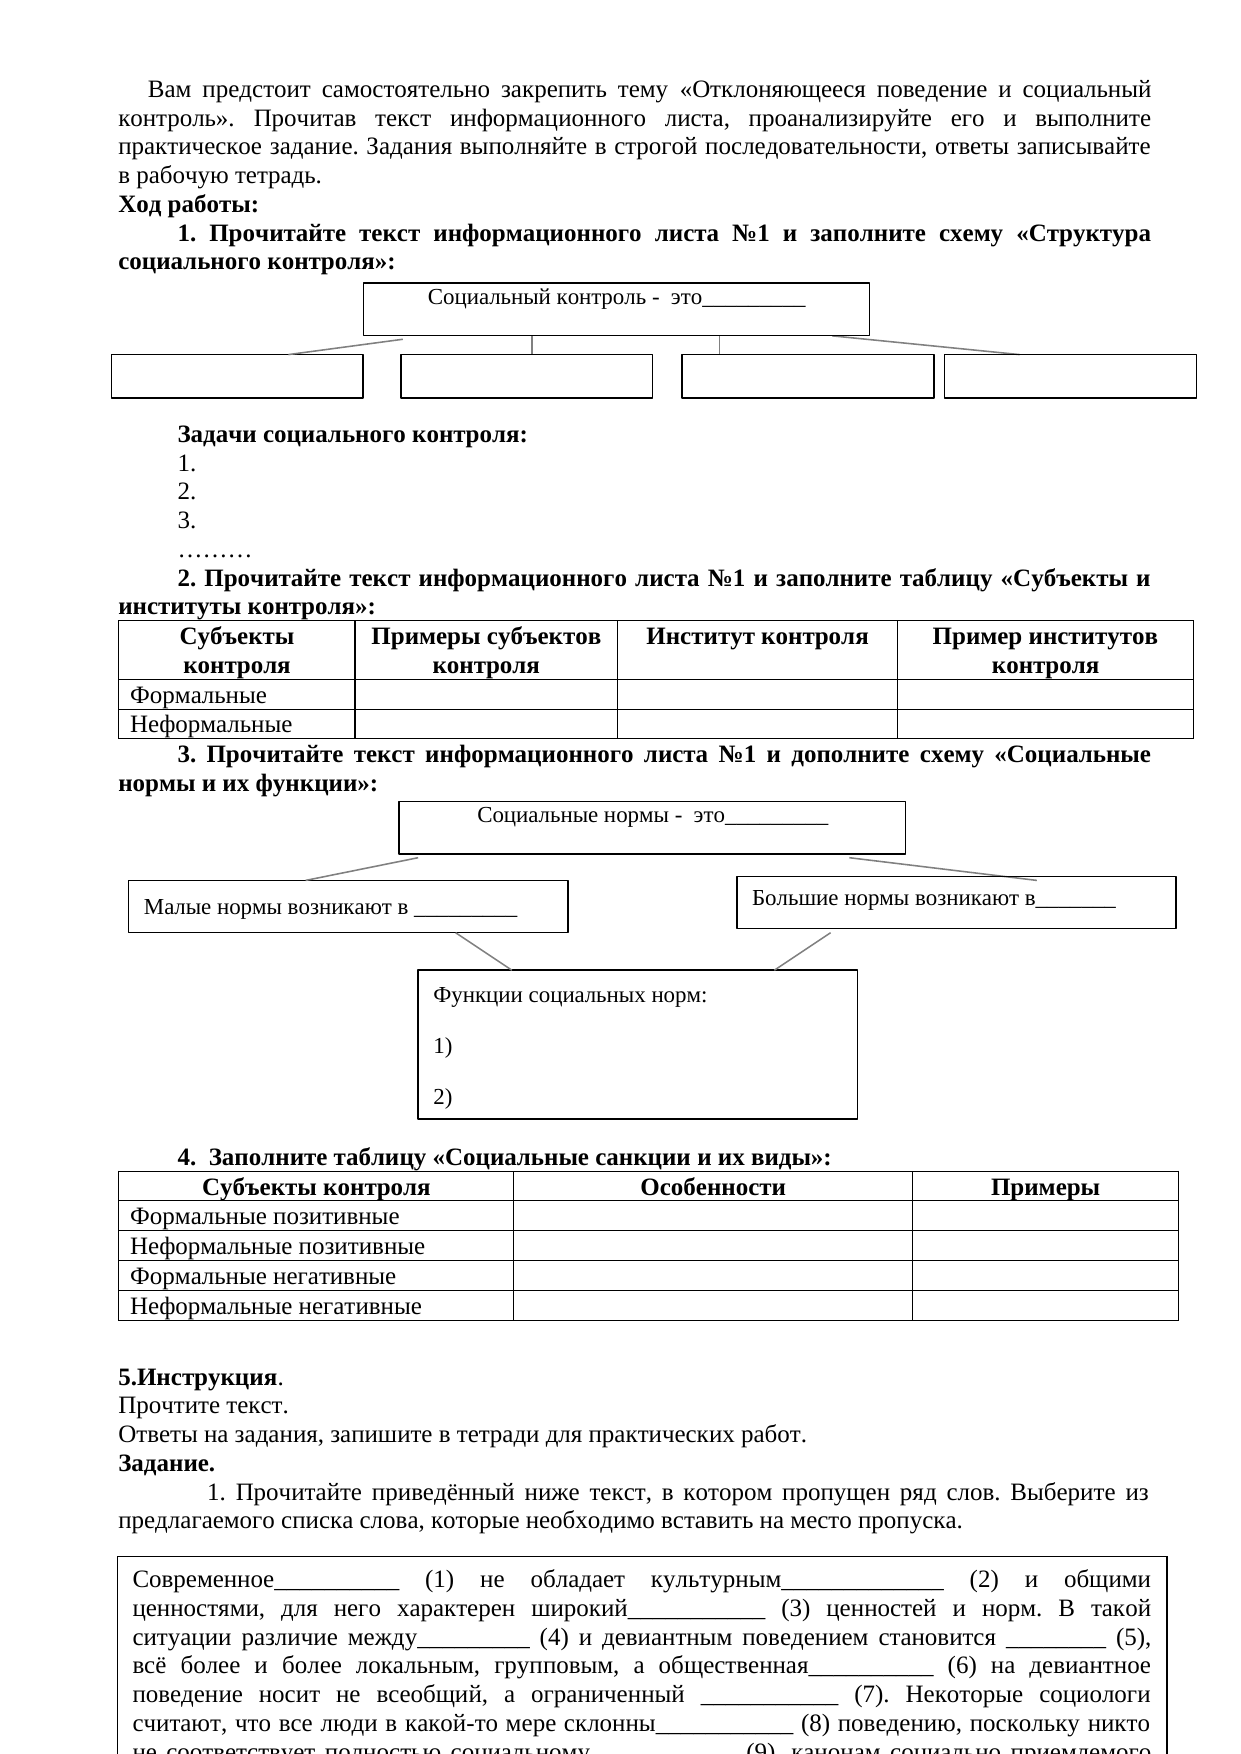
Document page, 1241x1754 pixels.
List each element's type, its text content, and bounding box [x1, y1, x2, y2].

text Задание. [118, 1448, 1152, 1477]
table_header Пример институтов контроля [898, 621, 1193, 679]
text 5.Инструкция. [118, 1362, 1152, 1391]
table_header Примеры субъектов контроля [356, 621, 617, 679]
text Задачи социального контроля: [118, 419, 1152, 448]
table_cell Неформальные [119, 710, 354, 738]
table_cell Неформальные позитивные [119, 1231, 513, 1260]
text ……… [118, 534, 1152, 563]
table_cell [514, 1201, 912, 1230]
text 4. Заполните таблицу «Социальные санкции и их виды»: [118, 1142, 1152, 1171]
text 3. [118, 505, 1152, 534]
table_cell [898, 680, 1193, 708]
text 3. Прочитайте текст информационного листа №1 и дополните схему «Социальные нормы и их функции»: [118, 739, 1152, 797]
table_cell [514, 1291, 912, 1319]
table_cell [913, 1231, 1178, 1260]
table_cell Формальные [119, 680, 354, 708]
text 2. Прочитайте текст информационного листа №1 и заполните таблицу «Субъекты и институты контроля»: [118, 563, 1152, 620]
table_cell [356, 680, 617, 708]
table_cell [514, 1231, 912, 1260]
table_cell [913, 1291, 1178, 1319]
table_header Субъекты контроля [119, 621, 354, 679]
table_cell [618, 680, 897, 708]
text Прочтите текст. [118, 1391, 1152, 1419]
table_header Субъекты контроля [119, 1172, 513, 1200]
text 1. Прочитайте приведённый ниже текст, в котором пропущен ряд слов. Выберите из предлагаемого списка слова, которые необходимо вставить на место пропуска. [118, 1477, 1152, 1534]
text Вам предстоит самостоятельно закрепить тему «Отклоняющееся поведение и социальный контроль». Прочитав текст информационного листа, проанализируйте его и выполните практическое задание. Задания выполняйте в строгой последовательности, ответы записывайте в рабочую тетрадь. [118, 74, 1152, 189]
table_header Особенности [514, 1172, 912, 1200]
table_cell Формальные позитивные [119, 1201, 513, 1230]
table_cell [618, 710, 897, 738]
text 1. Прочитайте текст информационного листа №1 и заполните схему «Структура социального контроля»: [118, 218, 1152, 275]
text 2. [118, 476, 1152, 505]
table_cell [913, 1201, 1178, 1230]
text 1. [118, 448, 1152, 476]
table_cell [898, 710, 1193, 738]
table_cell [356, 710, 617, 738]
table_header Примеры [913, 1172, 1178, 1200]
table_cell [913, 1261, 1178, 1290]
text Ответы на задания, запишите в тетради для практических работ. [118, 1419, 1152, 1448]
text Ход работы: [118, 189, 1152, 218]
table_header Институт контроля [618, 621, 897, 679]
table_cell Формальные негативные [119, 1261, 513, 1290]
table_cell Неформальные негативные [119, 1291, 513, 1319]
table_cell [514, 1261, 912, 1290]
